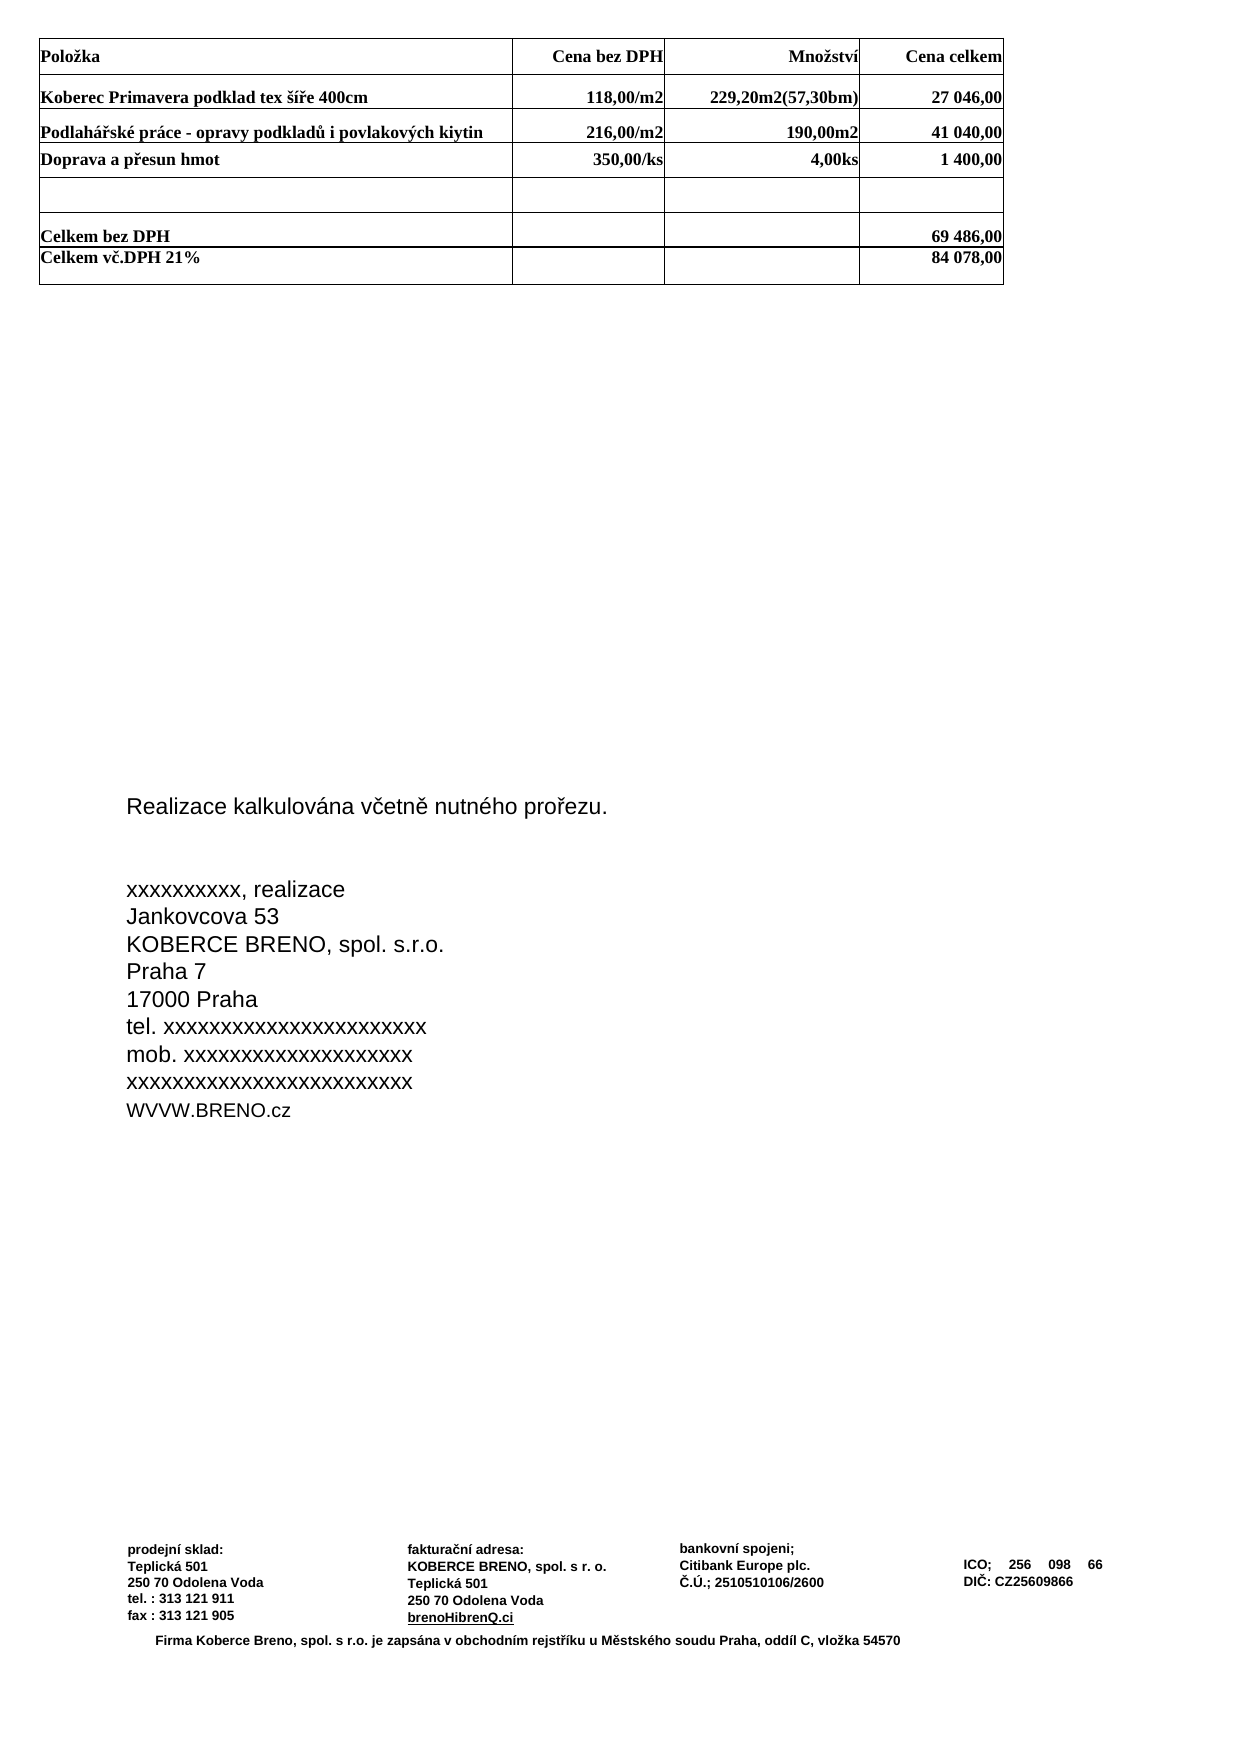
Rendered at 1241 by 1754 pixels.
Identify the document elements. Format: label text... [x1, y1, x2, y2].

table_cell [513, 248, 664, 283]
table_cell 350,00/ks [513, 143, 664, 177]
text WVVW.BRENO.cz [126, 1095, 1098, 1123]
table_cell [665, 248, 859, 283]
table_cell Celkem vč.DPH 21% [40, 248, 512, 283]
text brenoHibrenQ.ci [407, 1609, 1070, 1626]
table_cell Podlahářské práce - opravy podkladů i povlakových kiytin [40, 109, 512, 142]
table_header Množství [665, 39, 859, 74]
text ICO; 256 098 66 DIČ: CZ25609866 [963, 1556, 1103, 1590]
table_cell 216,00/m2 [513, 109, 664, 142]
text mob. xxxxxxxxxxxxxxxxxxxx [126, 1040, 1098, 1068]
table_cell 118,00/m2 [513, 75, 664, 107]
table_cell [665, 213, 859, 246]
table_cell 229,20m2(57,30bm) [665, 75, 859, 107]
table_cell 1 400,00 [860, 143, 1003, 177]
text 17000 Praha [126, 985, 1098, 1013]
text fakturační adresa: [407, 1541, 1070, 1558]
table_header Cena celkem [860, 39, 1003, 74]
table_cell 4,00ks [665, 143, 859, 177]
text xxxxxxxxxxxxxxxxxxxxxxxxx [126, 1068, 1098, 1095]
table_cell [665, 178, 859, 212]
text Firma Koberce Breno, spol. s r.o. je zapsána v obchodním rejstříku u Městského soudu Praha, oddíl C, vložka 54570 [155, 1634, 1070, 1649]
table_cell [513, 178, 664, 212]
text tel. xxxxxxxxxxxxxxxxxxxxxxx [126, 1013, 1098, 1040]
table_header Cena bez DPH [513, 39, 664, 74]
table_header Položka [40, 39, 512, 74]
table_cell 69 486,00 [860, 213, 1003, 246]
text xxxxxxxxxx, realizace Jankovcova 53 [126, 875, 348, 930]
text Teplická 501 250 70 Odolena Voda [407, 1575, 643, 1609]
text Realizace kalkulována včetně nutného prořezu. [126, 794, 608, 819]
table_cell 84 078,00 [860, 248, 1003, 283]
table_cell Celkem bez DPH [40, 213, 512, 246]
table_cell 41 040,00 [860, 109, 1003, 142]
table_cell [513, 213, 664, 246]
table_cell 27 046,00 [860, 75, 1003, 107]
table_cell Doprava a přesun hmot [40, 143, 512, 177]
table_cell Koberec Primavera podklad tex šíře 400cm [40, 75, 512, 107]
text Praha 7 [126, 958, 1098, 985]
table_cell [40, 178, 512, 212]
text prodejní sklad: Teplická 501 250 70 Odolena Voda tel. : 313 121 911 fax : 313 121 905 [127, 1541, 307, 1624]
table_cell 190,00m2 [665, 109, 859, 142]
text KOBERCE BRENO, spol. s.r.o. [126, 930, 1098, 958]
table_cell [860, 178, 1003, 212]
text KOBERCE BRENO, spol. s r. o. [407, 1558, 1070, 1575]
